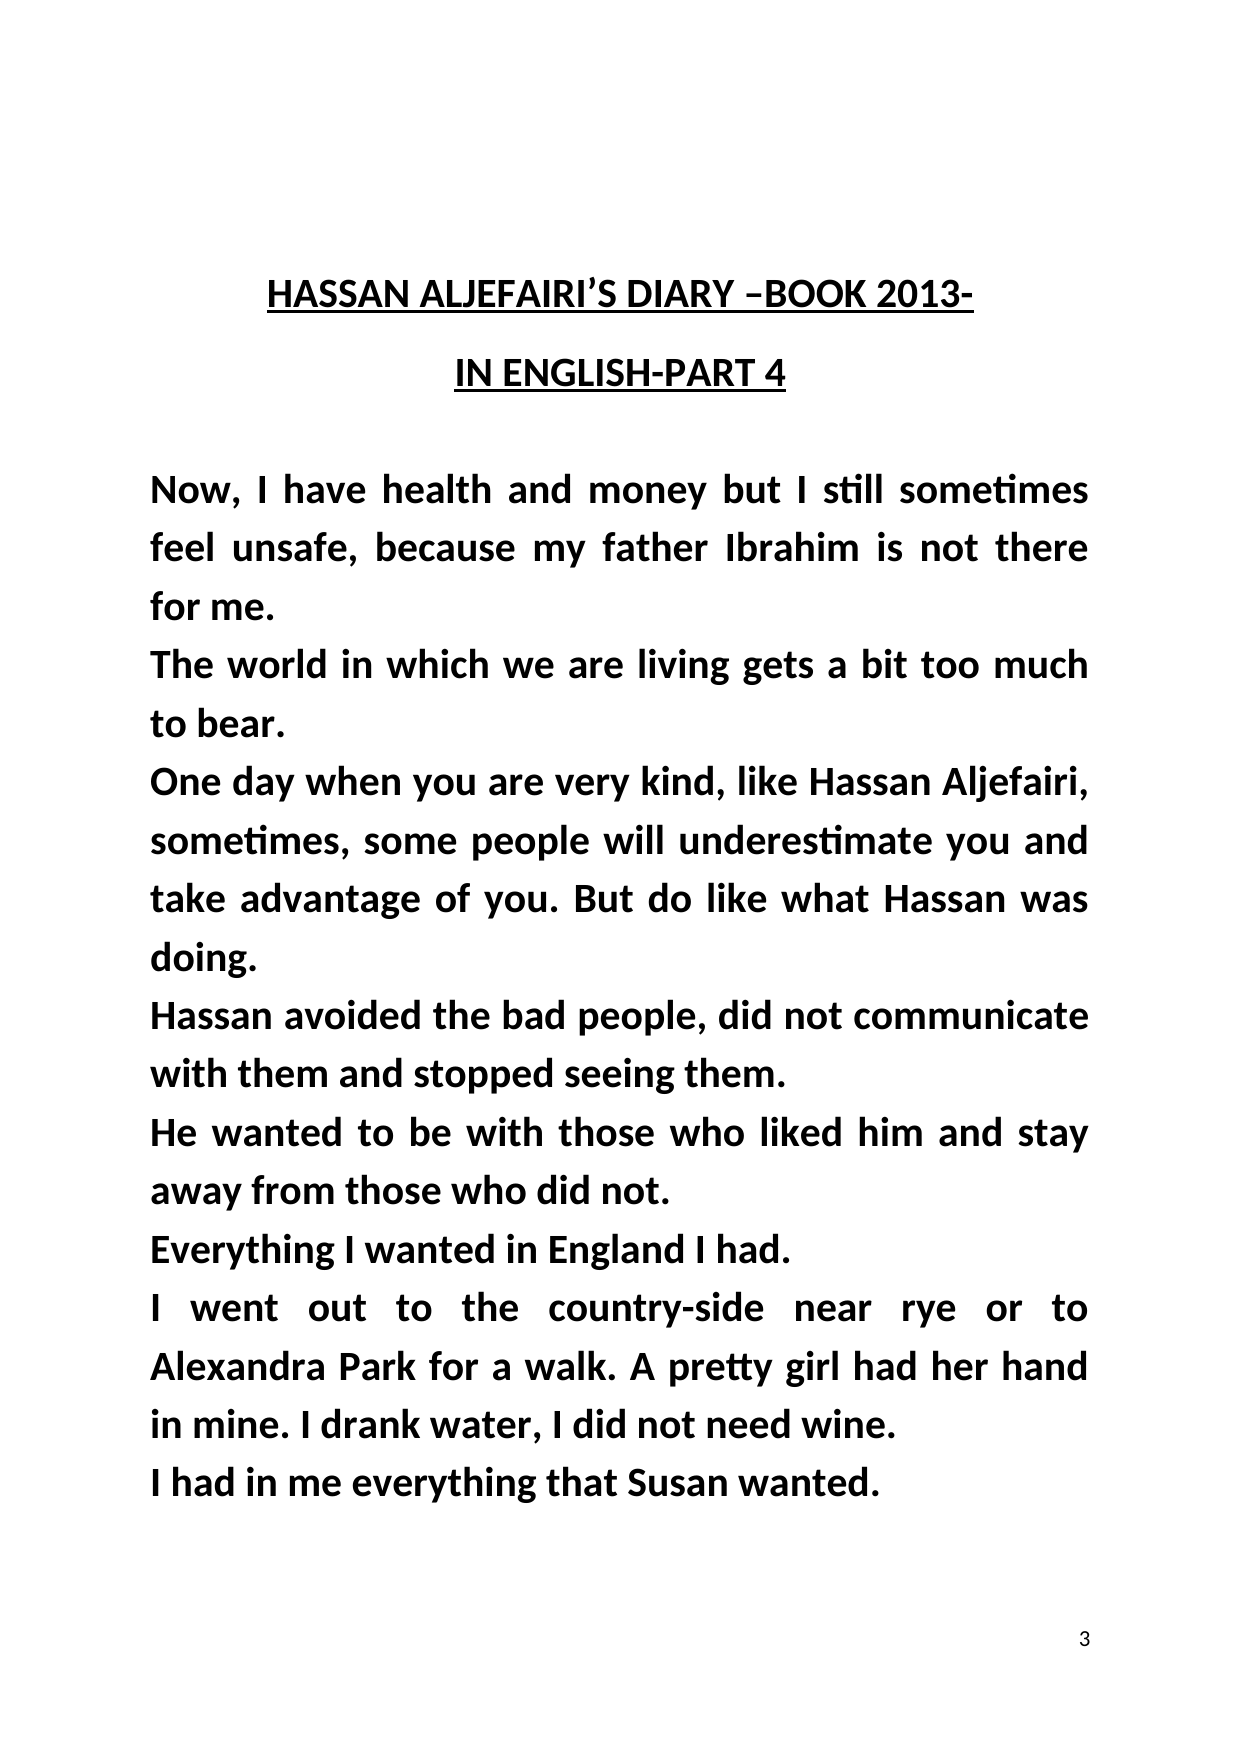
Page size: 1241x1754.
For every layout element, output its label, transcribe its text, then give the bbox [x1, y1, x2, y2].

text Everything I wanted in England I had. [150, 1223, 1090, 1273]
text IN ENGLISH-PART 4 [150, 346, 1090, 397]
text One day when you are very kind, like Hassan Aljefairi, sometimes, some people will underestimate you and take advantage of you. But do like what Hassan was doing. [150, 755, 1090, 981]
text The world in which we are living gets a bit too much to bear. [150, 638, 1090, 748]
text Now, I have health and money but I still sometimes feel unsafe, because my father Ibrahim is not there for me. [150, 463, 1090, 631]
text HASSAN ALJEFAIRI’S DIARY –BOOK 2013- [150, 267, 1090, 318]
text Hassan avoided the bad people, did not communicate with them and stopped seeing them. [150, 989, 1090, 1098]
text I had in me everything that Susan wanted. [150, 1456, 1090, 1507]
text I went out to the country-side near rye or to Alexandra Park for a walk. A pretty girl had her hand in mine. I drank water, I did not need wine. [150, 1281, 1090, 1449]
text He wanted to be with those who liked him and stay away from those who did not. [150, 1106, 1090, 1215]
